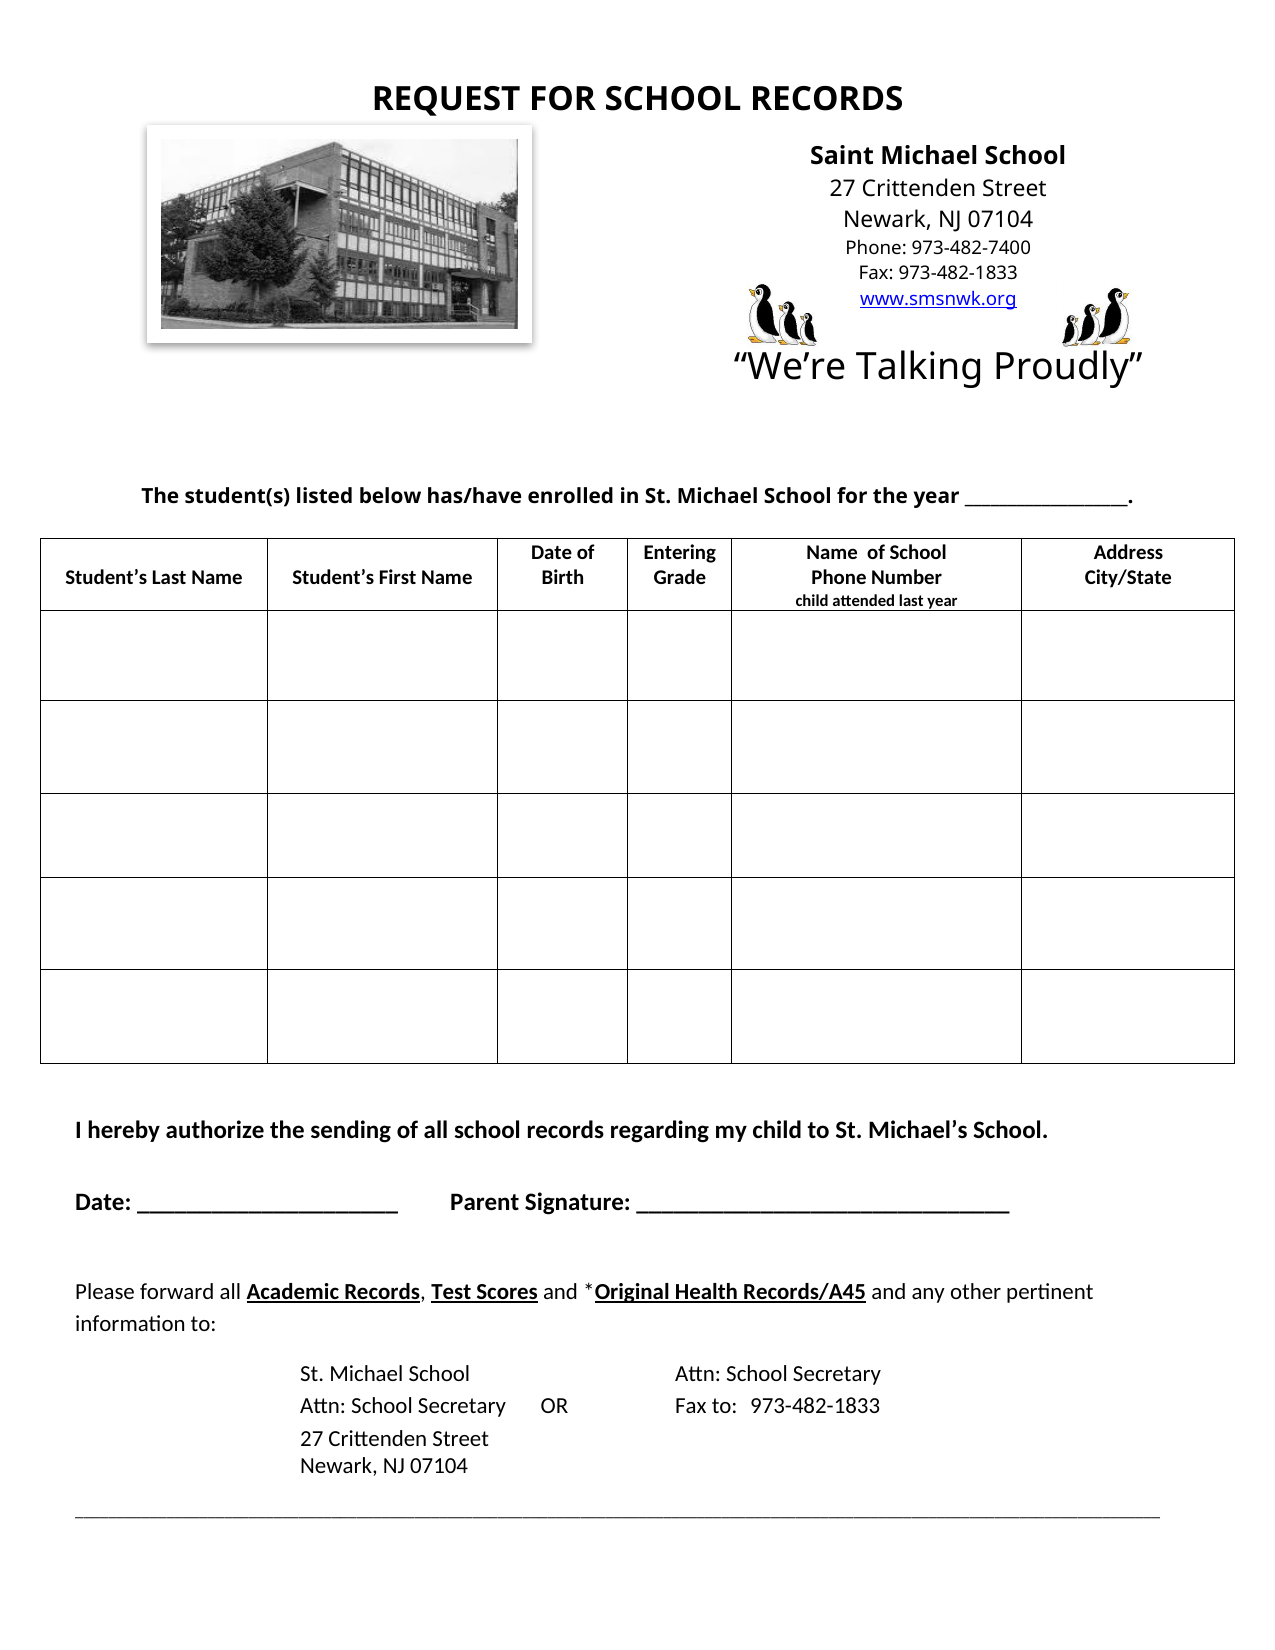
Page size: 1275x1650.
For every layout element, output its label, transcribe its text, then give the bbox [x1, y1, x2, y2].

table_cell [1022, 701, 1234, 793]
table_cell [732, 701, 1021, 793]
table_cell [498, 970, 627, 1063]
table_cell Student’s Last Name [41, 539, 267, 610]
table_cell [498, 701, 627, 793]
table_cell [628, 970, 731, 1063]
text Date: _____________________ Parent Signature: ______________________________ [75, 1186, 1200, 1216]
table_cell [732, 878, 1021, 969]
table_cell [628, 878, 731, 969]
table_header Saint Michael School 27 Crittenden Street Newark, NJ 07104 Phone: 973-482-7400 Fax: 973-482-1833 www.smsnwk.org “We’re Talking Proudly” [641, 120, 1234, 390]
table_cell The student(s) listed below has/have enrolled in St. Michael School for the year ___________________. [40, 390, 1234, 538]
table_cell [1022, 794, 1234, 877]
text ___________________________________________________________________________________________________________________________________ [75, 1500, 1200, 1520]
table_cell Date of Birth [498, 539, 627, 610]
text Newark, NJ 07104 [150, 1452, 1200, 1480]
table_cell [1022, 878, 1234, 969]
table_cell [41, 701, 267, 793]
table_cell Name of School Phone Number child attended last year [732, 539, 1021, 610]
text St. Michael School Attn: School Secretary [150, 1359, 1200, 1387]
table_cell [268, 970, 497, 1063]
table_cell [628, 701, 731, 793]
table_cell [41, 878, 267, 969]
text I hereby authorize the sending of all school records regarding my child to St. Michael’s School. [75, 1114, 1200, 1145]
table_cell [628, 611, 731, 700]
table_cell Address City/State [1022, 539, 1234, 610]
table_cell [1022, 611, 1234, 700]
picture [161, 139, 518, 329]
table_cell [41, 970, 267, 1063]
text Attn: School Secretary OR Fax to: 973-482-1833 [150, 1391, 1200, 1419]
table_cell [1022, 970, 1234, 1063]
text Please forward all Academic Records, Test Scores and *Original Health Records/A45 and any other pertinent information to: [75, 1277, 1200, 1337]
table_cell Student’s First Name [268, 539, 497, 610]
table_cell [498, 611, 627, 700]
table_cell [268, 701, 497, 793]
table_cell [732, 611, 1021, 700]
table_cell [268, 794, 497, 877]
table_cell [41, 611, 267, 700]
table_cell [268, 611, 497, 700]
table_cell [498, 878, 627, 969]
table_cell [732, 794, 1021, 877]
table_cell [498, 794, 627, 877]
table_header [40, 120, 641, 390]
table_cell [41, 794, 267, 877]
table_cell [732, 970, 1021, 1063]
text 27 Crittenden Street [150, 1424, 1200, 1452]
table_cell [268, 878, 497, 969]
table_cell Entering Grade [628, 539, 731, 610]
table_cell [628, 794, 731, 877]
